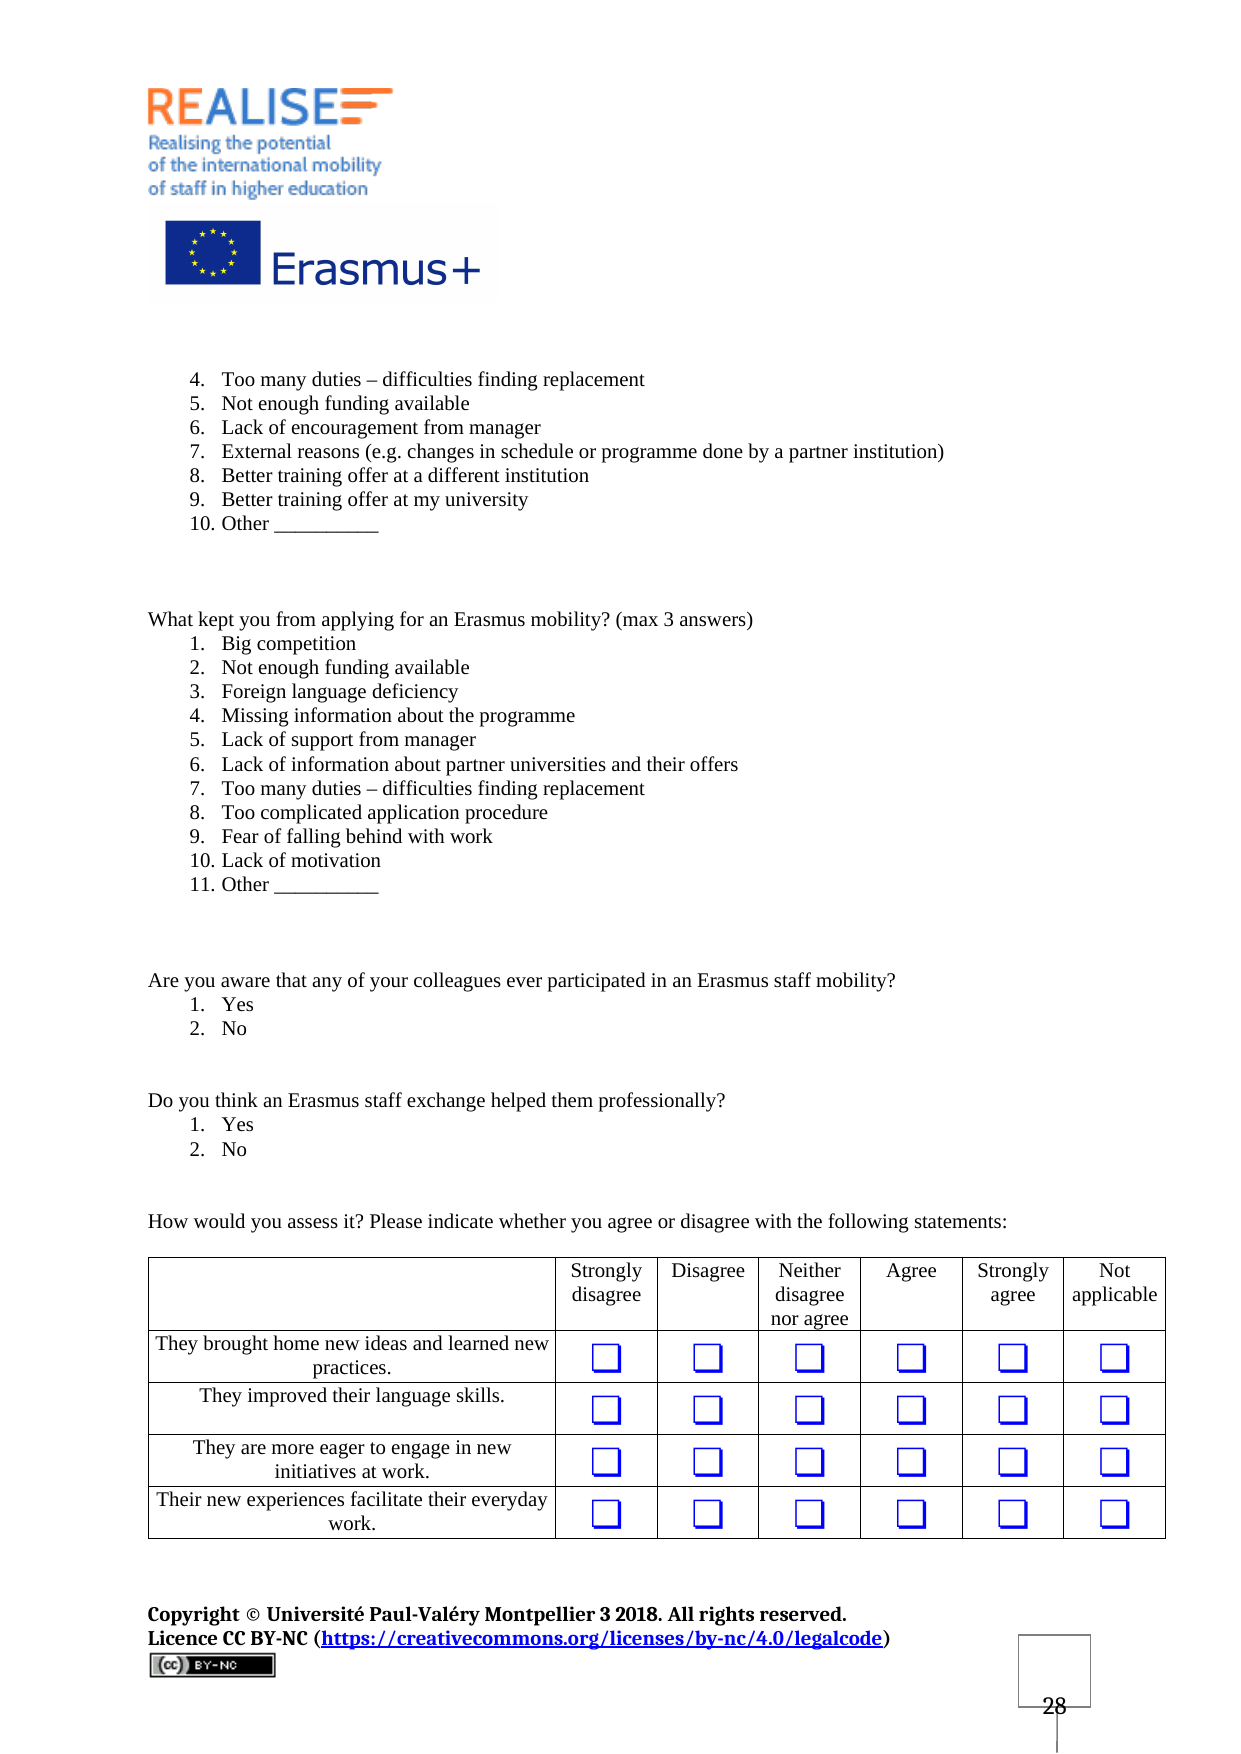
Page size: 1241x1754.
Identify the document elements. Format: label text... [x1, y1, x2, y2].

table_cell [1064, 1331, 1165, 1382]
list Yes [189, 992, 1092, 1016]
list Lack of encouragement from manager [189, 414, 1092, 439]
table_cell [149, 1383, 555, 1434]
text Are you aware that any of your colleagues ever participated in an Erasmus staff mobility? [148, 968, 1092, 992]
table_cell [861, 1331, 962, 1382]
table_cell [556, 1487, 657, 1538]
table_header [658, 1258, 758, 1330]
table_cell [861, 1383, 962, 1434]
list Fear of falling behind with work [189, 824, 1092, 848]
list Big competition [189, 631, 1092, 655]
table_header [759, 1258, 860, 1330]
list Lack of support from manager [189, 727, 1092, 751]
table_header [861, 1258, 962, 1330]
list Better training offer at my university [189, 487, 1092, 511]
list Not enough funding available [189, 391, 1092, 414]
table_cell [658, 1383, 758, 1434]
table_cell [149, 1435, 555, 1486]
list Too complicated application procedure [189, 799, 1092, 824]
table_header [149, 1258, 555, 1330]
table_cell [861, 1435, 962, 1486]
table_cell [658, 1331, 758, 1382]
list Too many duties – difficulties finding replacement [189, 776, 1092, 799]
text How would you assess it? Please indicate whether you agree or disagree with the following statements: [148, 1209, 1092, 1233]
picture [147, 1650, 279, 1681]
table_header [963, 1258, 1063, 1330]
list Not enough funding available [189, 655, 1092, 679]
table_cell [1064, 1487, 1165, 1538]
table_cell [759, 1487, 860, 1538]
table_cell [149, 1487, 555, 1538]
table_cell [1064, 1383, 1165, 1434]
list Better training offer at a different institution [189, 463, 1092, 487]
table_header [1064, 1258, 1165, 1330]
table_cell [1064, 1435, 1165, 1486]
list No [189, 1016, 1092, 1040]
list Other __________ [189, 511, 1092, 535]
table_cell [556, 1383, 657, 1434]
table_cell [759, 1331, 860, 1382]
list External reasons (e.g. changes in schedule or programme done by a partner institution) [189, 439, 1092, 463]
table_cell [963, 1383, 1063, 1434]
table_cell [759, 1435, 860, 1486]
text What kept you from applying for an Erasmus mobility? (max 3 answers) [148, 607, 1092, 631]
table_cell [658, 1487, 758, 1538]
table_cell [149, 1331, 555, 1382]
list Lack of motivation [189, 848, 1092, 872]
list Other __________ [189, 872, 1092, 896]
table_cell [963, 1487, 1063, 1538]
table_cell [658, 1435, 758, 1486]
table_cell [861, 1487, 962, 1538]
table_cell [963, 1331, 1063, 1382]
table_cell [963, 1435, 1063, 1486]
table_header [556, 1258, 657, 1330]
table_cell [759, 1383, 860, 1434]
list Missing information about the programme [189, 703, 1092, 727]
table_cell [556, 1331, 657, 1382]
list Lack of information about partner universities and their offers [189, 751, 1092, 776]
list No [189, 1136, 1092, 1161]
list Too many duties – difficulties finding replacement [189, 366, 1092, 391]
list Foreign language deficiency [189, 679, 1092, 703]
picture [147, 88, 498, 303]
text Do you think an Erasmus staff exchange helped them professionally? [148, 1088, 1092, 1112]
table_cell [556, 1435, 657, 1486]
list Yes [189, 1112, 1092, 1136]
